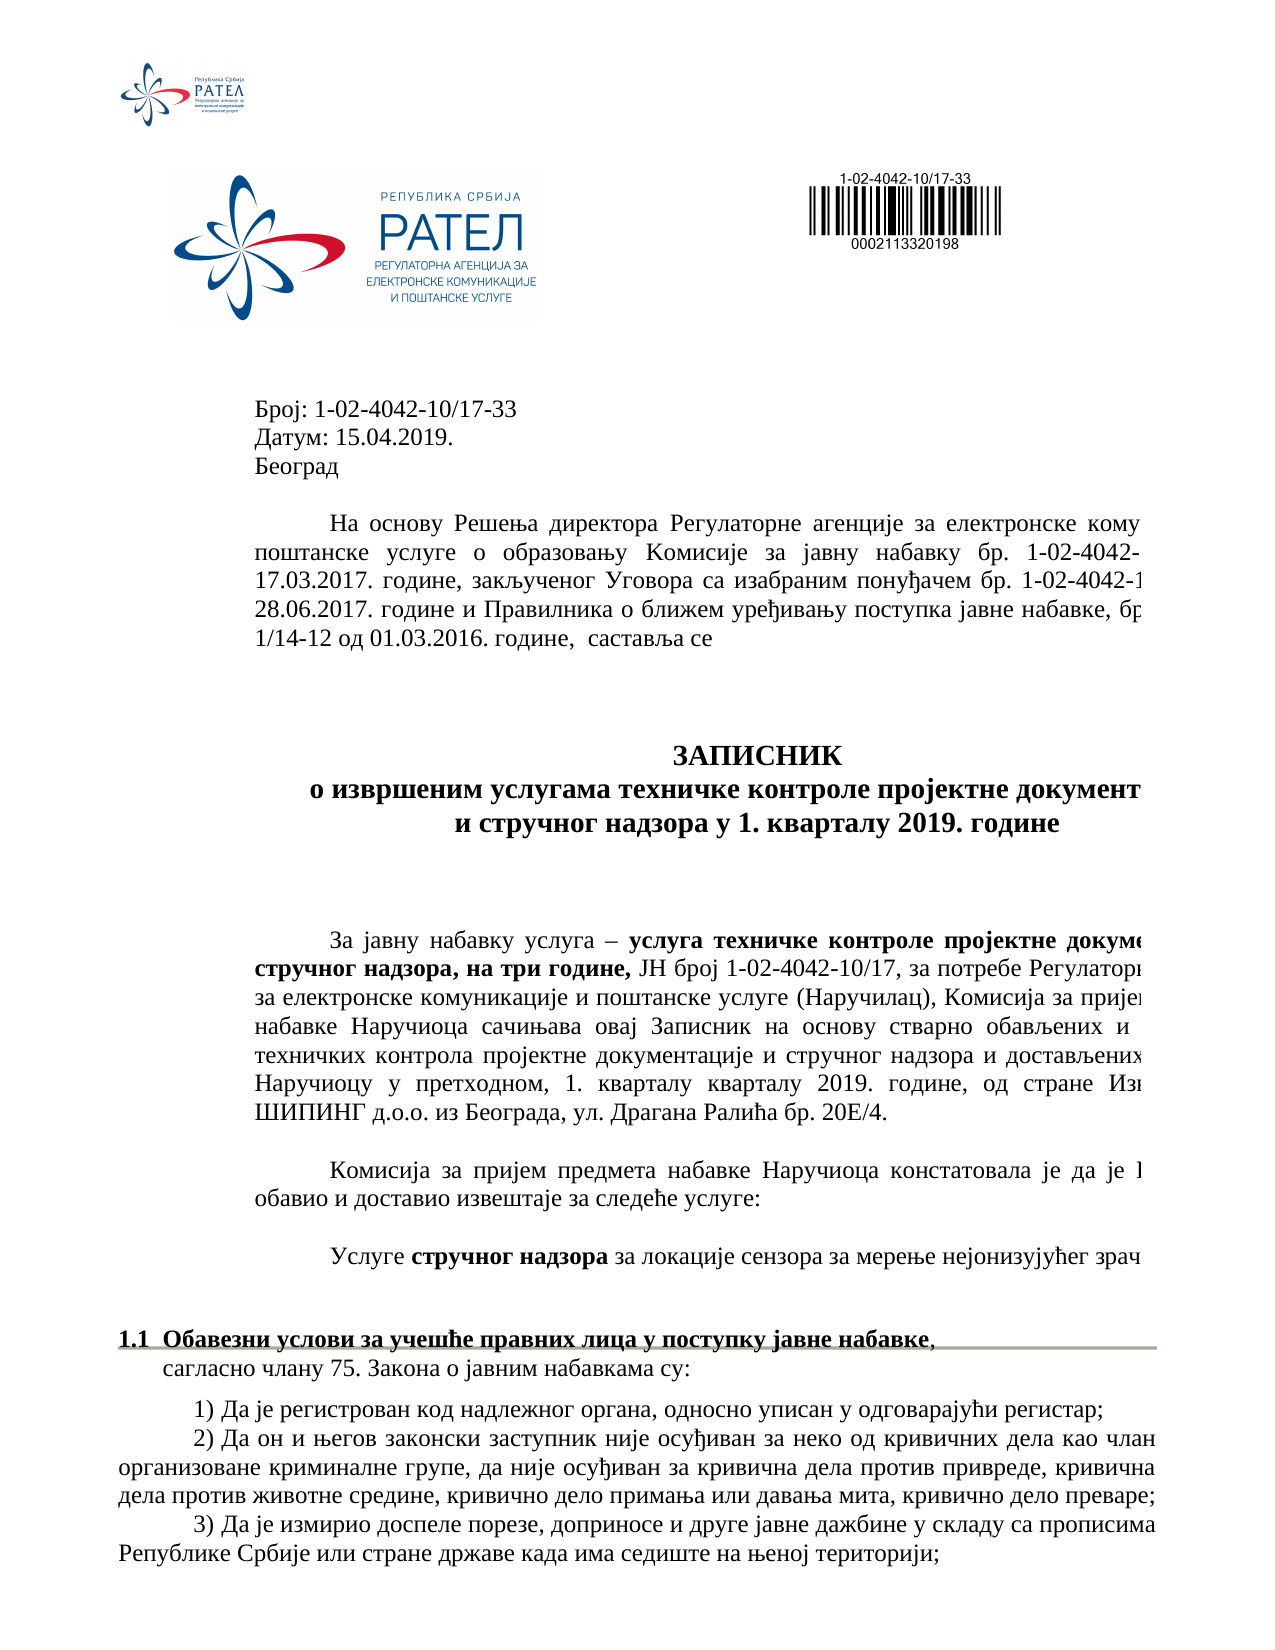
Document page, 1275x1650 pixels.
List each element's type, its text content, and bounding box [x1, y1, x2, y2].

text 1.1 Обавезни услови за учешће правних лица у поступку јавне набавке, [118, 1324, 1157, 1353]
text сагласно члану 75. Закона о јавним набавкама су: [118, 1353, 1157, 1382]
list Да он и његов законски заступник није осуђиван за неко од кривичних дела као члан организоване криминалне групе, да није осуђиван за кривична дела против привреде, кривична дела против животне средине, кривично дело примања или давања мита, кривично дело преваре; [118, 1423, 1157, 1509]
picture [118, 60, 247, 129]
list Да је регистрован код надлежног органа, односно уписан у одговарајући регистар; [118, 1394, 1157, 1423]
list Да је измирио доспеле порезе, доприносе и друге јавне дажбине у складу са прописима Републике Србије или стране државе када има седиште на њеној територији; [118, 1538, 1157, 1596]
